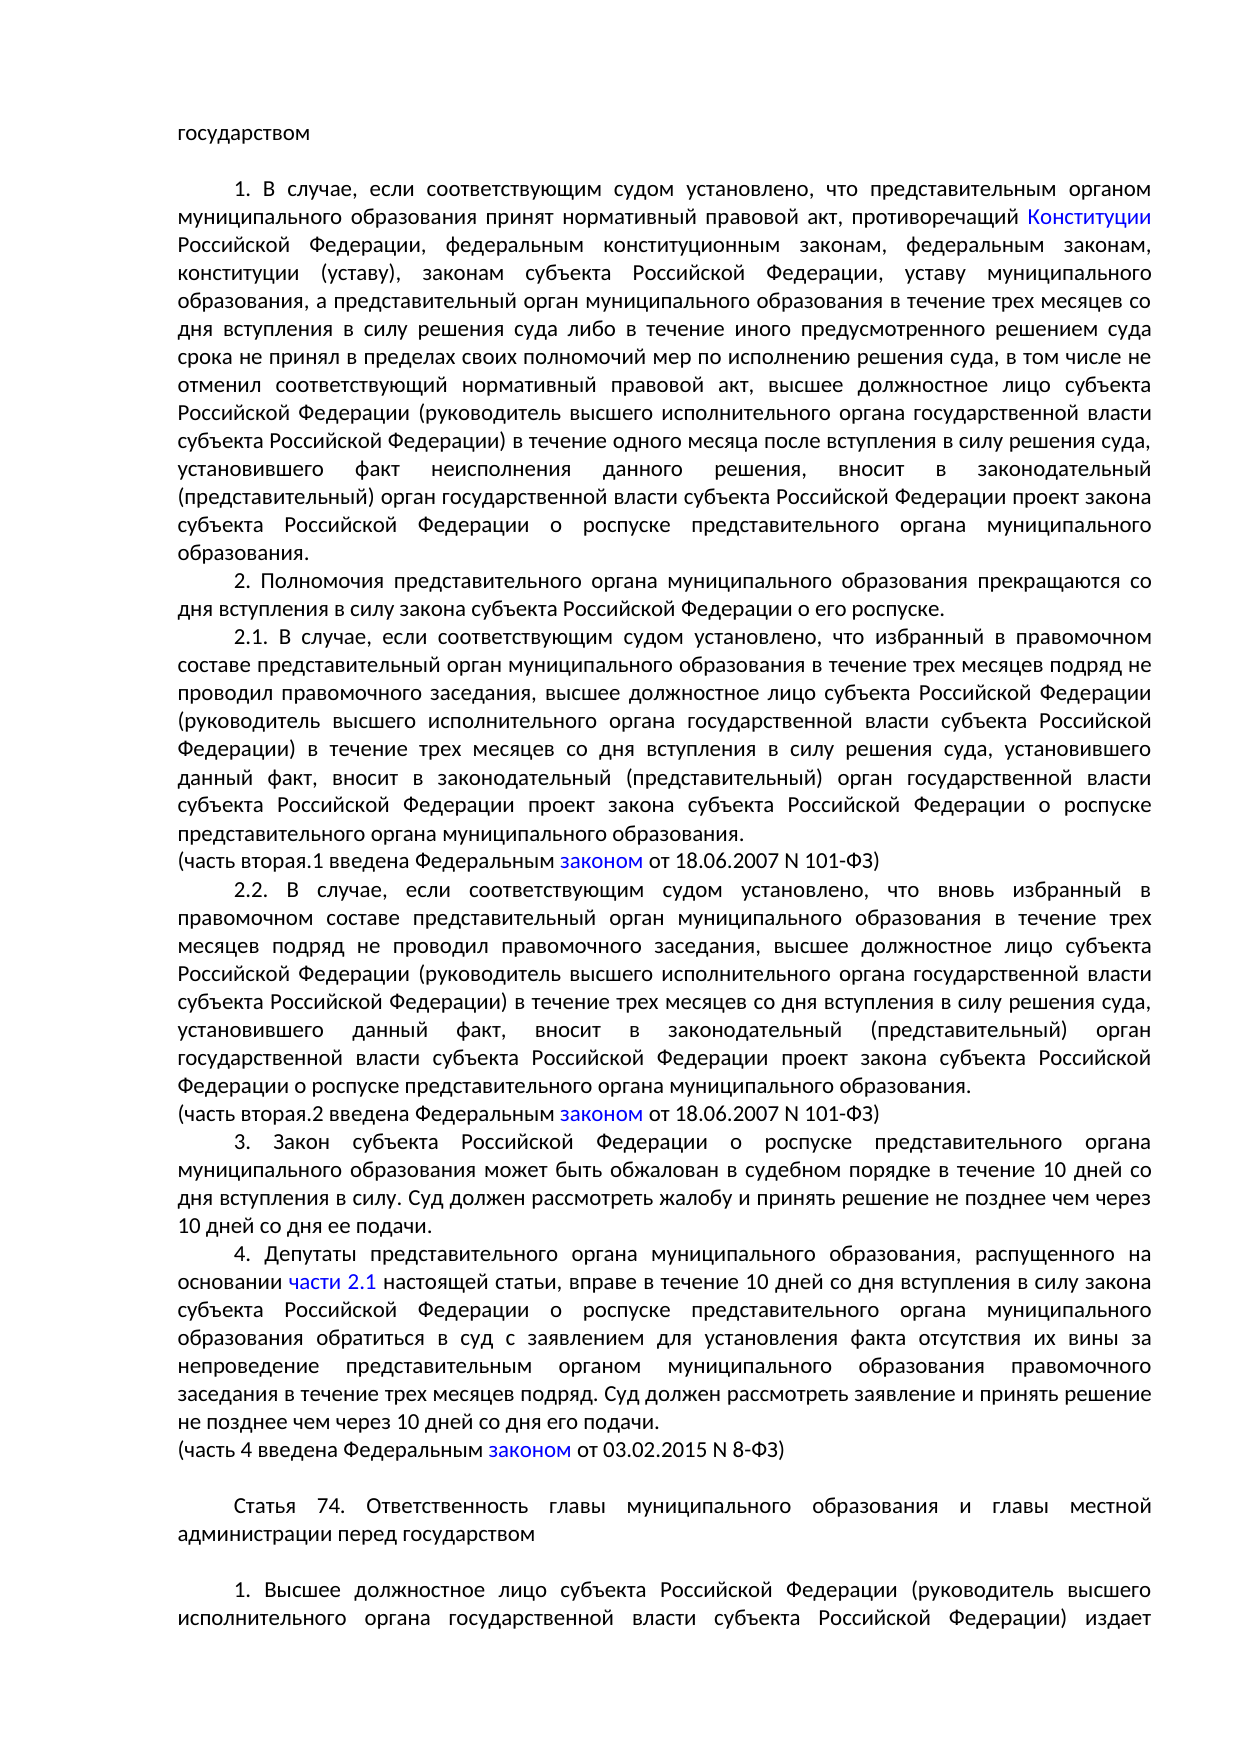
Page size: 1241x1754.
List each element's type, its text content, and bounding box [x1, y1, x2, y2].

text (часть 4 введена Федеральным законом от 03.02.2015 N 8-ФЗ) [177, 1435, 1152, 1463]
text Статья 74. Ответственность главы муниципального образования и главы местной администрации перед государством [177, 1491, 1152, 1547]
text 4. Депутаты представительного органа муниципального образования, распущенного на основании части 2.1 настоящей статьи, вправе в течение 10 дней со дня вступления в силу закона субъекта Российской Федерации о роспуске представительного органа муниципального образования обратиться в суд с заявлением для установления факта отсутствия их вины за непроведение представительным органом муниципального образования правомочного заседания в течение трех месяцев подряд. Суд должен рассмотреть заявление и принять решение не позднее чем через 10 дней со дня его подачи. [177, 1239, 1152, 1435]
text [177, 118, 1152, 146]
text (часть вторая.2 введена Федеральным законом от 18.06.2007 N 101-ФЗ) [177, 1099, 1152, 1127]
text 2.1. В случае, если соответствующим судом установлено, что избранный в правомочном составе представительный орган муниципального образования в течение трех месяцев подряд не проводил правомочного заседания, высшее должностное лицо субъекта Российской Федерации (руководитель высшего исполнительного органа государственной власти субъекта Российской Федерации) в течение трех месяцев со дня вступления в силу решения суда, установившего данный факт, вносит в законодательный (представительный) орган государственной власти субъекта Российской Федерации проект закона субъекта Российской Федерации о роспуске представительного органа муниципального образования. [177, 622, 1152, 847]
text 2.2. В случае, если соответствующим судом установлено, что вновь избранный в правомочном составе представительный орган муниципального образования в течение трех месяцев подряд не проводил правомочного заседания, высшее должностное лицо субъекта Российской Федерации (руководитель высшего исполнительного органа государственной власти субъекта Российской Федерации) в течение трех месяцев со дня вступления в силу решения суда, установившего данный факт, вносит в законодательный (представительный) орган государственной власти субъекта Российской Федерации проект закона субъекта Российской Федерации о роспуске представительного органа муниципального образования. [177, 875, 1152, 1099]
text 2. Полномочия представительного органа муниципального образования прекращаются со дня вступления в силу закона субъекта Российской Федерации о его роспуске. [177, 566, 1152, 622]
text 3. Закон субъекта Российской Федерации о роспуске представительного органа муниципального образования может быть обжалован в судебном порядке в течение 10 дней со дня вступления в силу. Суд должен рассмотреть жалобу и принять решение не позднее чем через 10 дней со дня ее подачи. [177, 1127, 1152, 1239]
text (часть вторая.1 введена Федеральным законом от 18.06.2007 N 101-ФЗ) [177, 847, 1152, 875]
text 1. В случае, если соответствующим судом установлено, что представительным органом муниципального образования принят нормативный правовой акт, противоречащий Конституции Российской Федерации, федеральным конституционным законам, федеральным законам, конституции (уставу), законам субъекта Российской Федерации, уставу муниципального образования, а представительный орган муниципального образования в течение трех месяцев со дня вступления в силу решения суда либо в течение иного предусмотренного решением суда срока не принял в пределах своих полномочий мер по исполнению решения суда, в том числе не отменил соответствующий нормативный правовой акт, высшее должностное лицо субъекта Российской Федерации (руководитель высшего исполнительного органа государственной власти субъекта Российской Федерации) в течение одного месяца после вступления в силу решения суда, установившего факт неисполнения данного решения, вносит в законодательный (представительный) орган государственной власти субъекта Российской Федерации проект закона субъекта Российской Федерации о роспуске представительного органа муниципального образования. [177, 174, 1152, 566]
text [177, 1575, 1152, 1631]
